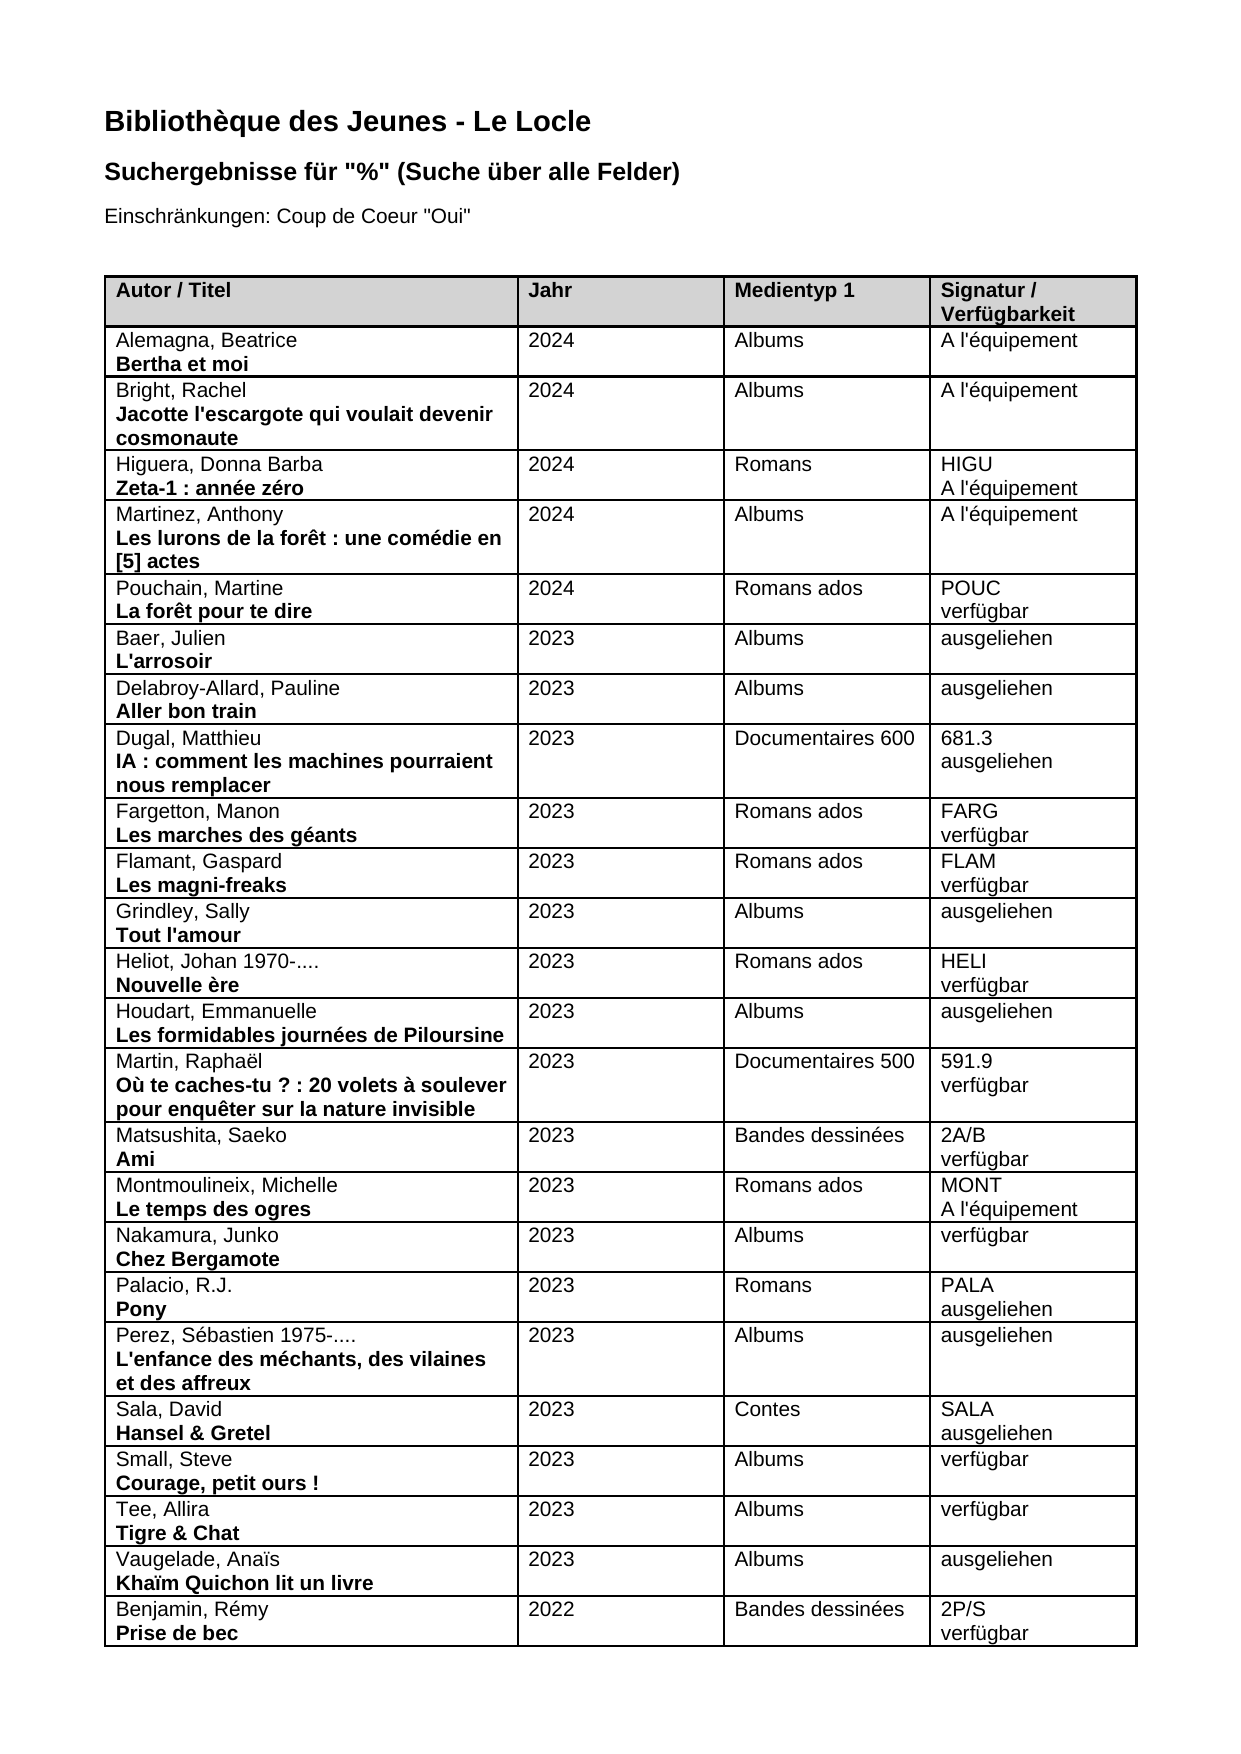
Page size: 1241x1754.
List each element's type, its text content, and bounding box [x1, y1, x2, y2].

table_cell Albums [725, 378, 929, 449]
table_cell 2024 [519, 575, 723, 623]
table_cell 2P/S verfügbar [931, 1597, 1135, 1645]
table_cell Fargetton, Manon Les marches des géants [106, 799, 517, 847]
table_cell 2023 [519, 1123, 723, 1171]
table_cell Delabroy-Allard, Pauline Aller bon train [106, 675, 517, 723]
table_cell Higuera, Donna Barba Zeta-1 : année zéro [106, 451, 517, 499]
table_cell Sala, David Hansel & Gretel [106, 1397, 517, 1445]
table_cell POUC verfügbar [931, 575, 1135, 623]
table_cell Romans [725, 1273, 929, 1321]
table_cell HIGU A l'équipement [931, 451, 1135, 499]
table_cell 2024 [519, 378, 723, 449]
table_header Autor / Titel [106, 278, 517, 325]
table_cell Bandes dessinées [725, 1597, 929, 1645]
table_cell 2023 [519, 1049, 723, 1121]
table_cell Grindley, Sally Tout l'amour [106, 899, 517, 947]
text Suchergebnisse für "%" (Suche über alle Felder) [104, 156, 1136, 185]
table_cell Matsushita, Saeko Ami [106, 1123, 517, 1171]
table_cell 2023 [519, 1497, 723, 1545]
table_cell Montmoulineix, Michelle Le temps des ogres [106, 1173, 517, 1221]
table_cell 2023 [519, 849, 723, 897]
text Einschränkungen: Coup de Coeur "Oui" [104, 204, 1136, 228]
table_cell Small, Steve Courage, petit ours ! [106, 1447, 517, 1495]
table_cell Documentaires 600 [725, 725, 929, 797]
table_cell Albums [725, 625, 929, 673]
table_cell Dugal, Matthieu IA : comment les machines pourraient nous remplacer [106, 725, 517, 797]
table_cell Contes [725, 1397, 929, 1445]
table_cell 2023 [519, 1447, 723, 1495]
table_cell ausgeliehen [931, 625, 1135, 673]
table_cell Martin, Raphaël Où te caches-tu ? : 20 volets à soulever pour enquêter sur la nature invisible [106, 1049, 517, 1121]
table_cell verfügbar [931, 1497, 1135, 1545]
table_cell Tee, Allira Tigre & Chat [106, 1497, 517, 1545]
table_cell SALA ausgeliehen [931, 1397, 1135, 1445]
table_cell 2023 [519, 675, 723, 723]
table_cell A l'équipement [931, 501, 1135, 573]
table_cell Alemagna, Beatrice Bertha et moi [106, 328, 517, 375]
table_cell 2024 [519, 328, 723, 375]
table_cell PALA ausgeliehen [931, 1273, 1135, 1321]
table_cell Albums [725, 501, 929, 573]
table_header Jahr [519, 278, 723, 325]
table_cell ausgeliehen [931, 999, 1135, 1047]
table_cell Albums [725, 675, 929, 723]
table_header Medientyp 1 [725, 278, 929, 325]
table_cell A l'équipement [931, 378, 1135, 449]
table_cell Albums [725, 1447, 929, 1495]
table_cell Baer, Julien L'arrosoir [106, 625, 517, 673]
table_cell ausgeliehen [931, 1547, 1135, 1595]
table_cell Bright, Rachel Jacotte l'escargote qui voulait devenir cosmonaute [106, 378, 517, 449]
table_cell FLAM verfügbar [931, 849, 1135, 897]
table_cell 2023 [519, 799, 723, 847]
table_cell MONT A l'équipement [931, 1173, 1135, 1221]
table_cell Romans ados [725, 1173, 929, 1221]
table_cell Romans ados [725, 575, 929, 623]
table_cell Palacio, R.J. Pony [106, 1273, 517, 1321]
table_cell Romans ados [725, 949, 929, 997]
table_cell Houdart, Emmanuelle Les formidables journées de Piloursine [106, 999, 517, 1047]
table_cell Documentaires 500 [725, 1049, 929, 1121]
table_cell FARG verfügbar [931, 799, 1135, 847]
table_cell Pouchain, Martine La forêt pour te dire [106, 575, 517, 623]
table_cell A l'équipement [931, 328, 1135, 375]
table_cell 2023 [519, 725, 723, 797]
table_cell 591.9 verfügbar [931, 1049, 1135, 1121]
table_cell Albums [725, 1223, 929, 1271]
table_cell Nakamura, Junko Chez Bergamote [106, 1223, 517, 1271]
table_cell Benjamin, Rémy Prise de bec [106, 1597, 517, 1645]
table_cell Albums [725, 328, 929, 375]
table_cell 2A/B verfügbar [931, 1123, 1135, 1171]
table_cell Albums [725, 999, 929, 1047]
table_cell Perez, Sébastien 1975-.... L'enfance des méchants, des vilaines et des affreux [106, 1323, 517, 1395]
table_cell Romans [725, 451, 929, 499]
table_cell 2023 [519, 949, 723, 997]
table_cell verfügbar [931, 1223, 1135, 1271]
table_cell Albums [725, 899, 929, 947]
table_cell 2023 [519, 999, 723, 1047]
text Bibliothèque des Jeunes - Le Locle [104, 104, 1136, 138]
table_cell 2024 [519, 501, 723, 573]
table_cell Vaugelade, Anaïs Khaïm Quichon lit un livre [106, 1547, 517, 1595]
table_cell 681.3 ausgeliehen [931, 725, 1135, 797]
table_cell 2024 [519, 451, 723, 499]
table_cell Martinez, Anthony Les lurons de la forêt : une comédie en [5] actes [106, 501, 517, 573]
table_cell 2023 [519, 1397, 723, 1445]
table_cell ausgeliehen [931, 1323, 1135, 1395]
table_cell Romans ados [725, 849, 929, 897]
table_cell Romans ados [725, 799, 929, 847]
table_cell Bandes dessinées [725, 1123, 929, 1171]
table_cell 2023 [519, 1223, 723, 1271]
table_cell Heliot, Johan 1970-.... Nouvelle ère [106, 949, 517, 997]
table_cell HELI verfügbar [931, 949, 1135, 997]
table_cell Flamant, Gaspard Les magni-freaks [106, 849, 517, 897]
table_header Signatur / Verfügbarkeit [931, 278, 1135, 325]
table_cell 2023 [519, 899, 723, 947]
table_cell 2023 [519, 625, 723, 673]
table_cell Albums [725, 1497, 929, 1545]
table_cell verfügbar [931, 1447, 1135, 1495]
table_cell ausgeliehen [931, 675, 1135, 723]
table_cell 2022 [519, 1597, 723, 1645]
table_cell Albums [725, 1547, 929, 1595]
table_cell 2023 [519, 1273, 723, 1321]
table_cell 2023 [519, 1323, 723, 1395]
table_cell Albums [725, 1323, 929, 1395]
table_cell 2023 [519, 1547, 723, 1595]
table_cell 2023 [519, 1173, 723, 1221]
table_cell ausgeliehen [931, 899, 1135, 947]
